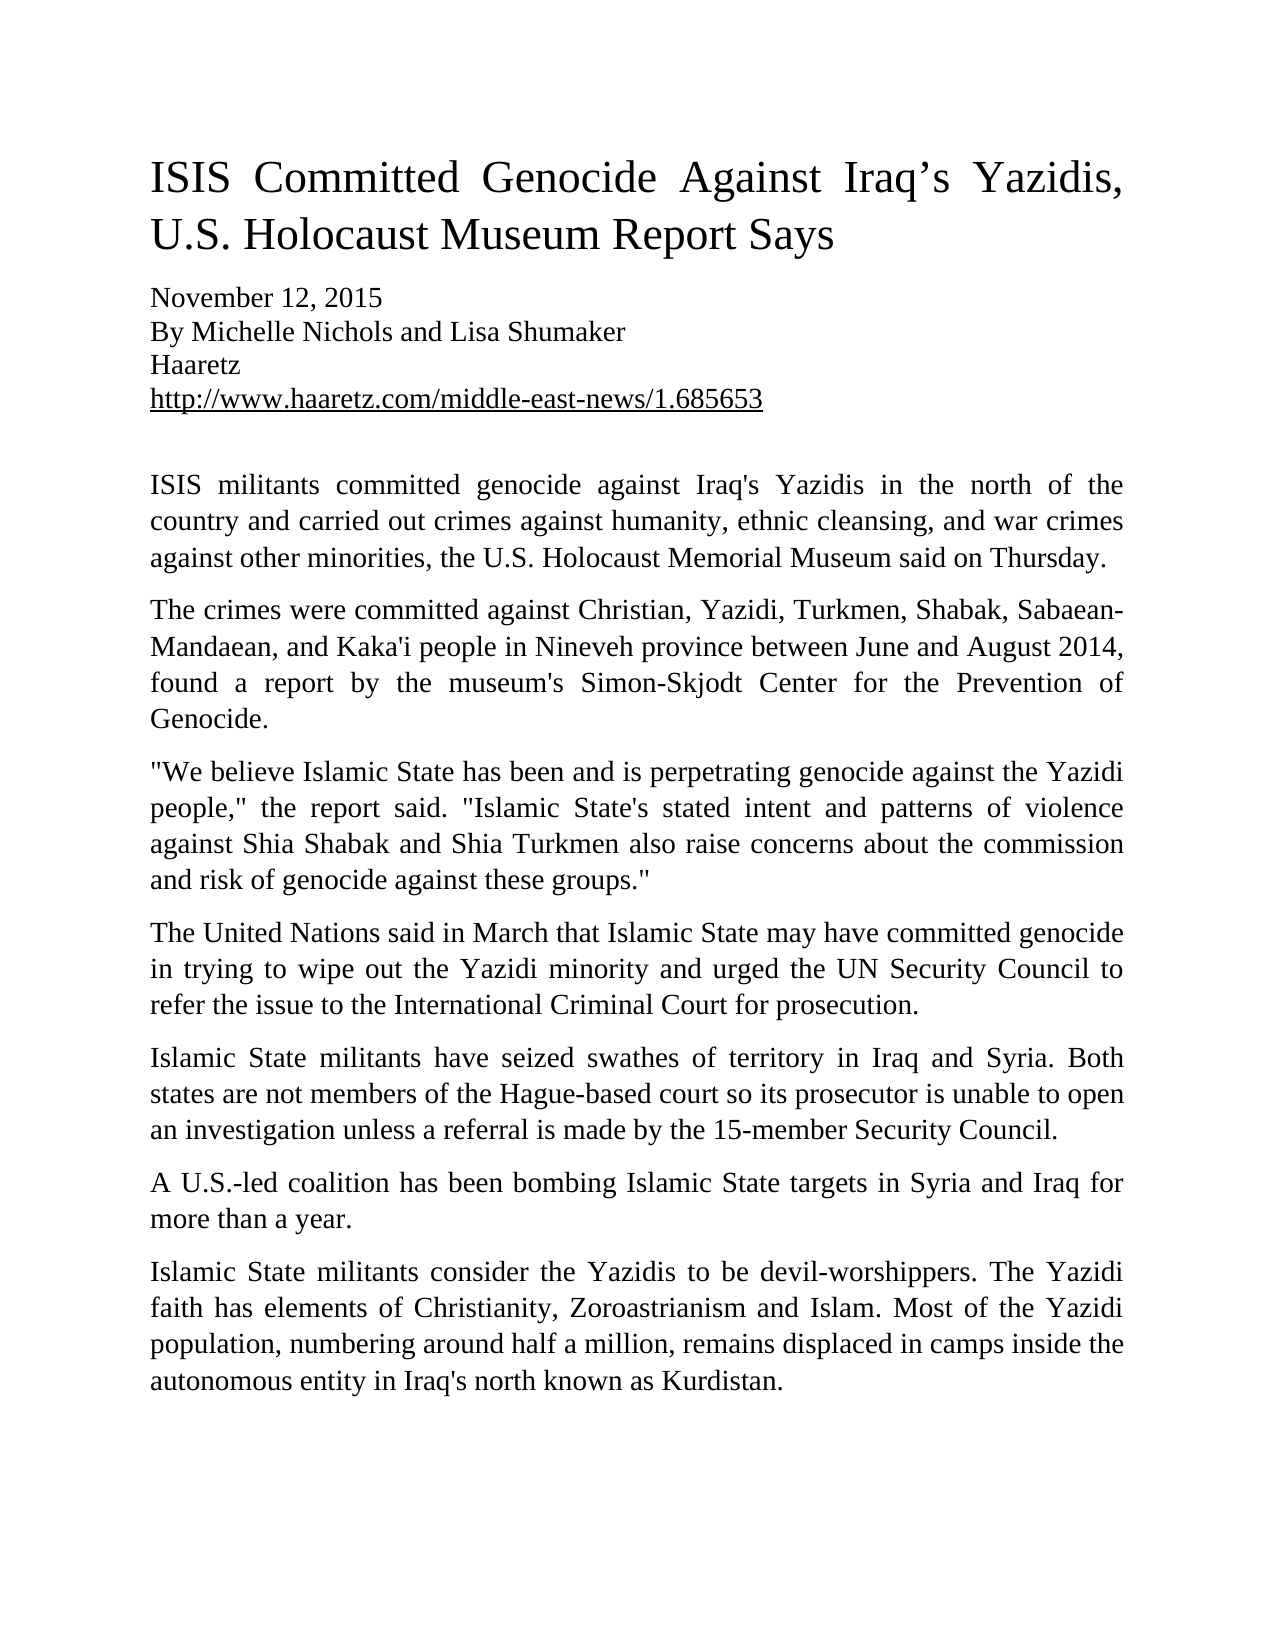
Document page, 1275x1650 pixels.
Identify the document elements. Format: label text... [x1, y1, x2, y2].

text http://www.haaretz.com/middle-east-news/1.685653 [150, 381, 1125, 414]
text The United Nations said in March that Islamic State may have committed genocide in trying to wipe out the Yazidi minority and urged the UN Security Council to refer the issue to the International Criminal Court for prosecution. [150, 915, 1125, 1021]
text Islamic State militants have seized swathes of territory in Iraq and Syria. Both states are not members of the Hague-based court so its prosecutor is unable to open an investigation unless a referral is made by the 15-member Security Council. [150, 1040, 1125, 1146]
text November 12, 2015 [150, 280, 1125, 314]
text Haaretz [150, 347, 1125, 381]
text "We believe Islamic State has been and is perpetrating genocide against the Yazidi people," the report said. "Islamic State's stated intent and patterns of violence against Shia Shabak and Shia Turkmen also raise concerns about the commission and risk of genocide against these groups." [150, 754, 1125, 896]
text The crimes were committed against Christian, Yazidi, Turkmen, Shabak, Sabaean-Mandaean, and Kaka'i people in Nineveh province between June and August 2014, found a report by the museum's Simon-Skjodt Center for the Prevention of Genocide. [150, 592, 1125, 734]
text Islamic State militants consider the Yazidis to be devil-worshippers. The Yazidi faith has elements of Christianity, Zoroastrianism and Islam. Most of the Yazidi population, numbering around half a million, remains displaced in camps inside the autonomous entity in Iraq's north known as Kurdistan. [150, 1254, 1125, 1396]
text ISIS Committed Genocide Against Iraq’s Yazidis, U.S. Holocaust Museum Report Says [150, 150, 1125, 259]
text A U.S.-led coalition has been bombing Islamic State targets in Syria and Iraq for more than a year. [150, 1165, 1125, 1235]
text ISIS militants committed genocide against Iraq's Yazidis in the north of the country and carried out crimes against humanity, ethnic cleansing, and war crimes against other minorities, the U.S. Holocaust Memorial Museum said on Thursday. [150, 467, 1125, 573]
text By Michelle Nichols and Lisa Shumaker [150, 314, 1125, 347]
